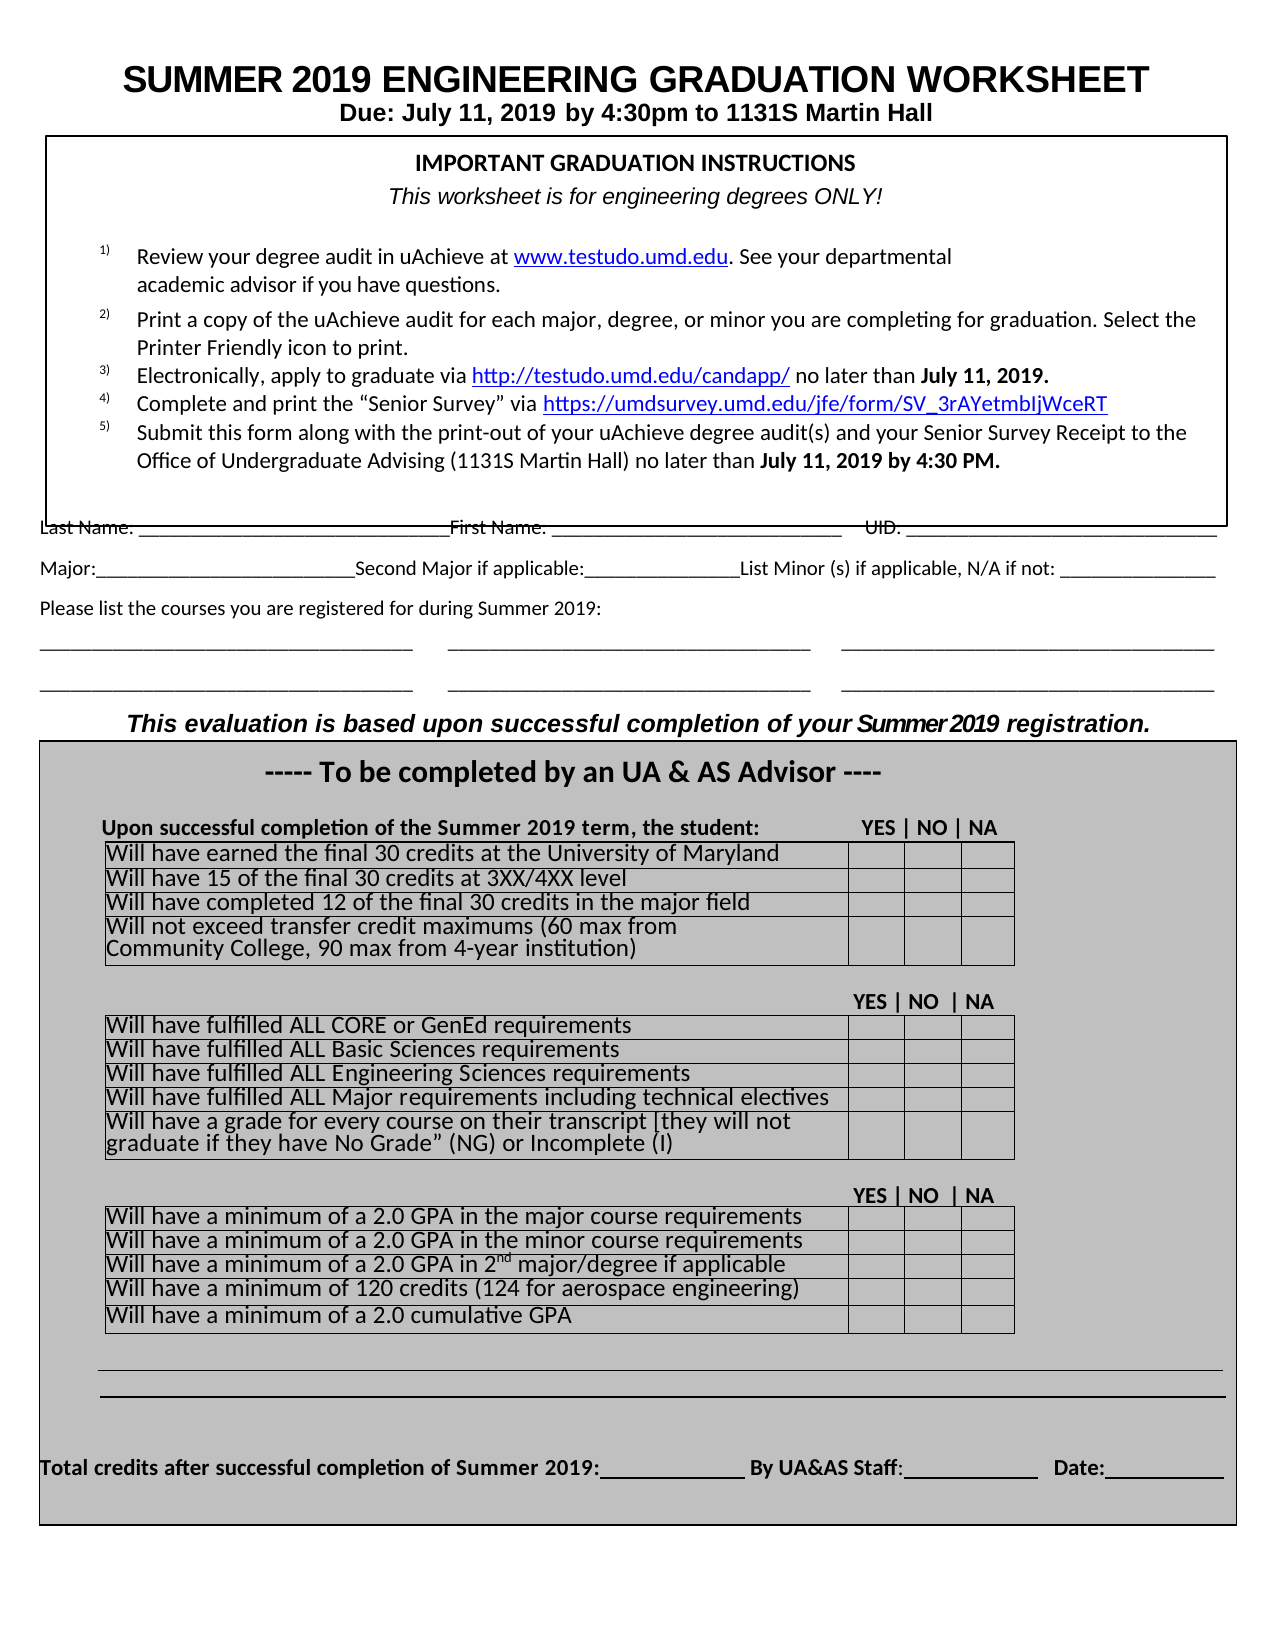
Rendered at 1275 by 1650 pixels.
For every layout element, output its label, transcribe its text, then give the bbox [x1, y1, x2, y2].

subtitle Due: July 11, 2019 by 4:30pm to 1131S Martin Hall [39, 101, 1232, 126]
table_cell [962, 917, 1014, 965]
text Office of Undergraduate Advising (1131S Martin Hall) no later than July 11, 2019 by 4:30 PM. [137, 446, 1188, 474]
list Submit this form along with the print-out of your uAchieve degree audit(s) and your Senior Survey Receipt to the [99, 418, 1188, 446]
table_cell [905, 1207, 961, 1229]
table_cell Will have completed 12 of the final 30 credits in the major field [106, 893, 848, 916]
table_cell [849, 1306, 904, 1333]
table_cell [962, 1016, 1014, 1039]
table_cell [962, 1088, 1014, 1111]
table_cell [962, 869, 1014, 892]
table_cell [849, 1279, 904, 1305]
table_cell [849, 893, 904, 916]
table_cell [905, 1088, 961, 1111]
table_header [849, 843, 904, 868]
table_cell [849, 1016, 904, 1039]
table_cell Will have fulfilled ALL Engineering Sciences requirements [106, 1064, 848, 1087]
text Upon successful completion of the Summer 2019 term, the student: YES | NO | NA [65, 813, 1239, 841]
table_cell [905, 1231, 961, 1254]
table_cell [905, 893, 961, 916]
table_cell Will have 15 of the final 30 credits at 3XX/4XX level [106, 869, 848, 892]
table_cell [849, 1040, 904, 1063]
table_cell Will have fulfilled ALL Major requirements including technical electives [106, 1088, 848, 1111]
table_cell [849, 1231, 904, 1254]
table_cell YES | NO | NA [105, 1160, 1014, 1206]
table_cell [849, 1088, 904, 1111]
table_cell Will have a minimum of a 2.0 GPA in the minor course requirements [106, 1231, 848, 1254]
table_cell Will have a grade for every course on their transcript [they will not graduate if they have No Grade” (NG) or Incomplete (I) [106, 1112, 848, 1159]
table_cell Will have a minimum of a 2.0 GPA in 2nd major/degree if applicable [106, 1255, 848, 1278]
table_cell [905, 1016, 961, 1039]
table_cell Will have fulfilled ALL CORE or GenEd requirements [106, 1016, 848, 1039]
text Please list the courses you are registered for during Summer 2019: ____________________________________ ___________________________________ ____________________________________ [39, 595, 1239, 654]
table_cell [905, 1040, 961, 1063]
text IMPORTANT GRADUATION INSTRUCTIONS [39, 147, 1231, 177]
table_cell [849, 917, 904, 965]
table_cell [849, 1064, 904, 1087]
table_cell [905, 1112, 961, 1159]
table_cell [962, 1040, 1014, 1063]
list Print a copy of the uAchieve audit for each major, degree, or minor you are completing for graduation. Select the Printer Friendly icon to print. [99, 306, 1239, 362]
text ____________________________________ ___________________________________ ____________________________________ [39, 669, 1239, 694]
table_cell [962, 893, 1014, 916]
table_cell Will have a minimum of 120 credits (124 for aerospace engineering) [106, 1279, 848, 1305]
table_cell [905, 1279, 961, 1305]
text This worksheet is for engineering degrees ONLY! [39, 183, 1231, 209]
table_cell YES | NO | NA [105, 966, 1014, 1015]
table_cell [962, 1279, 1014, 1305]
table_cell Will have fulfilled ALL Basic Sciences requirements [106, 1040, 848, 1063]
table_cell Will have a minimum of a 2.0 GPA in the major course requirements [106, 1207, 848, 1229]
table_cell [849, 869, 904, 892]
text This evaluation is based upon successful completion of your Summer 2019 registration. [39, 709, 1239, 738]
table_cell [849, 1207, 904, 1229]
table_cell [962, 1064, 1014, 1087]
table_cell [849, 1255, 904, 1278]
table_header [962, 843, 1014, 868]
table_cell Will not exceed transfer credit maximums (60 max from Community College, 90 max from 4-year institution) [106, 917, 848, 965]
table_cell [905, 869, 961, 892]
table_cell [905, 917, 961, 965]
table_cell [962, 1306, 1014, 1333]
table_cell [962, 1207, 1014, 1229]
table_header [905, 843, 961, 868]
text Total credits after successful completion of Summer 2019: By UA&AS Staff: Date: [39, 1452, 1239, 1481]
table_cell [962, 1112, 1014, 1159]
list Complete and print the “Senior Survey” via https://umdsurvey.umd.edu/jfe/form/SV_3rAYetmbIjWceRT [99, 389, 1239, 418]
table_cell [962, 1231, 1014, 1254]
table_cell [905, 1064, 961, 1087]
list Review your degree audit in uAchieve at www.testudo.umd.edu. See your departmental academic advisor if you have questions. [99, 242, 1022, 298]
text Major:_________________________Second Major if applicable:_______________List Minor (s) if applicable, N/A if not: _______________ [39, 555, 1239, 580]
text Last Name: ______________________________First Name: ____________________________ UID: ______________________________ [39, 481, 1239, 540]
text SUMMER 2019 ENGINEERING GRADUATION WORKSHEET [39, 58, 1232, 101]
table_cell [962, 1255, 1014, 1278]
list Electronically, apply to graduate via http://testudo.umd.edu/candapp/ no later than July 11, 2019. [99, 362, 1239, 389]
table_header Will have earned the final 30 credits at the University of Maryland [106, 843, 848, 868]
table_cell Will have a minimum of a 2.0 cumulative GPA [106, 1306, 848, 1333]
table_cell [905, 1306, 961, 1333]
text ----- To be completed by an UA & AS Advisor ---- [189, 764, 1239, 787]
table_cell [849, 1112, 904, 1159]
table_cell [905, 1255, 961, 1278]
